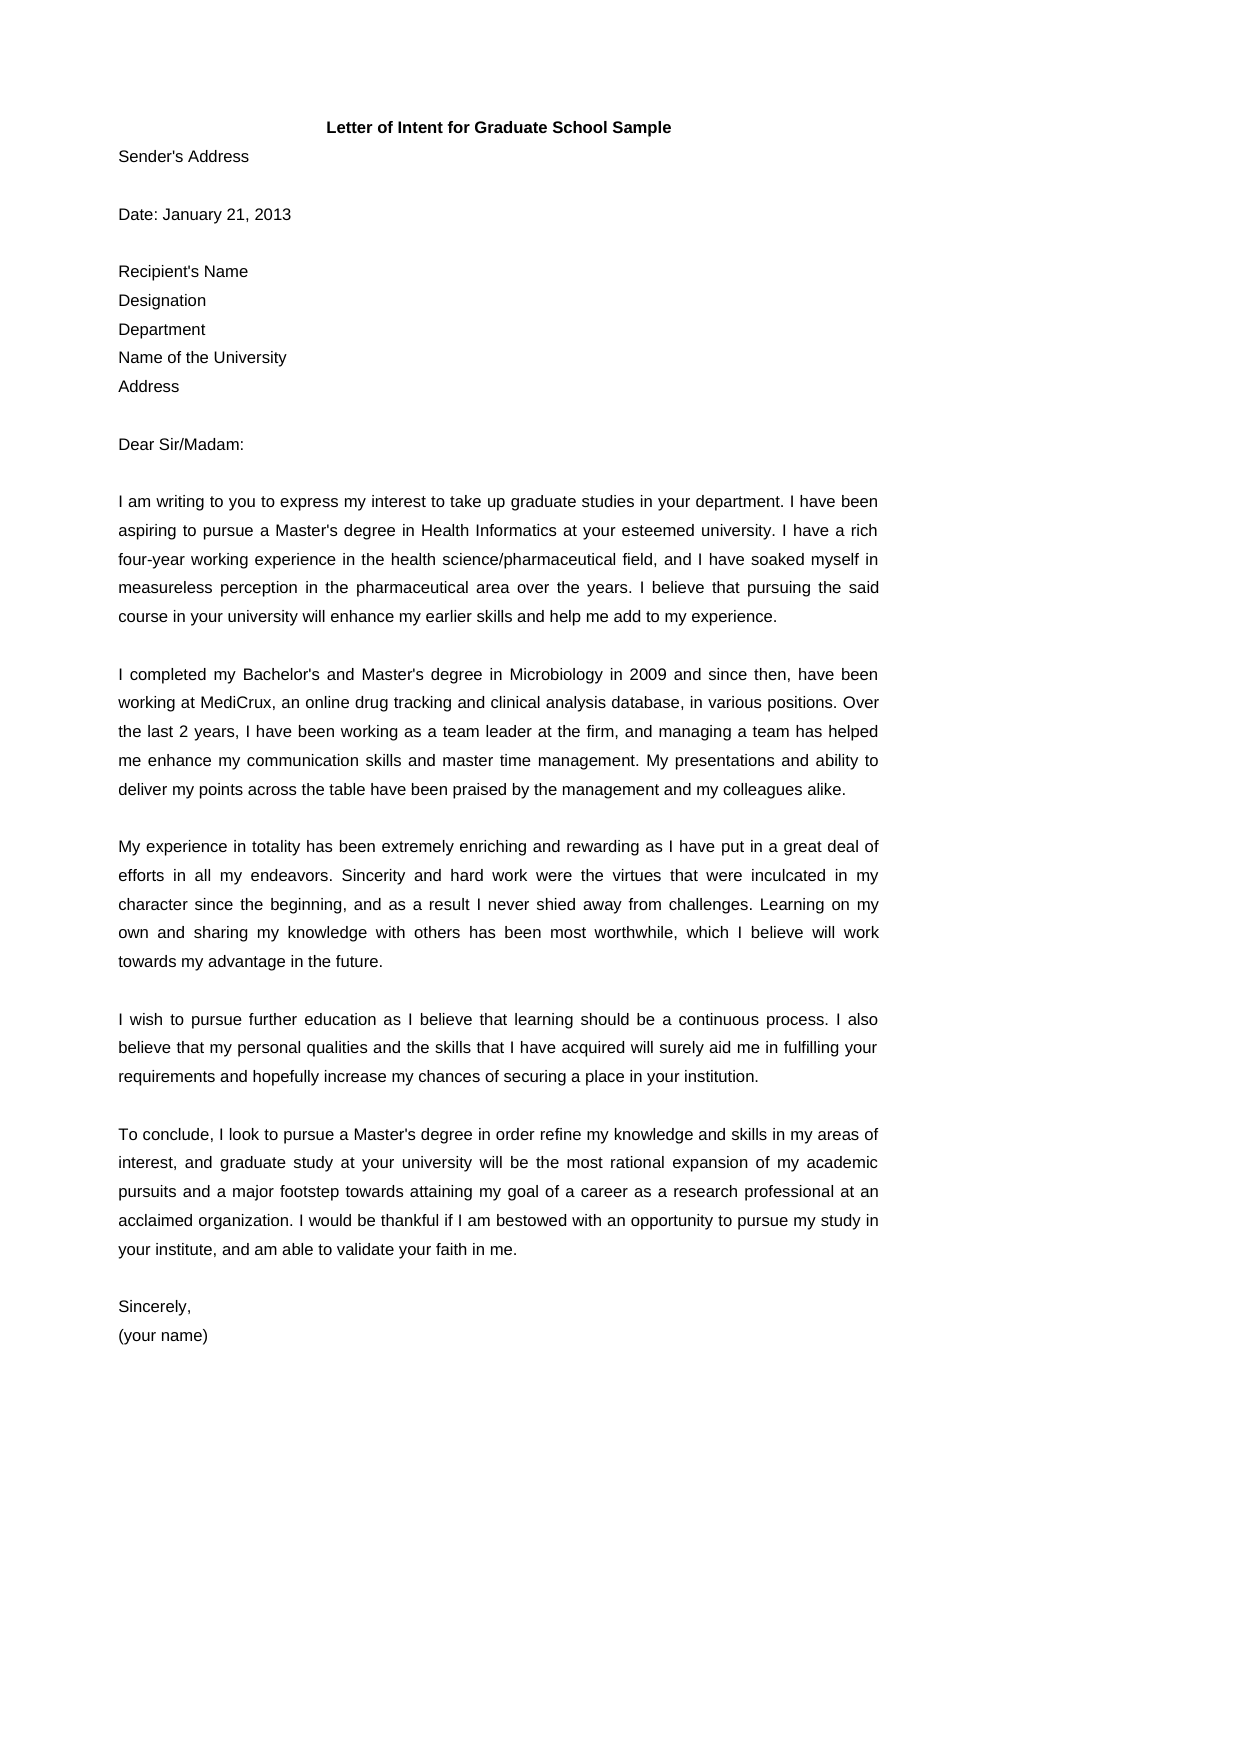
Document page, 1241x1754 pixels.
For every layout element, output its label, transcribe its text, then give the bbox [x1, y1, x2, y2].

text My experience in totality has been extremely enriching and rewarding as I have put in a great deal of efforts in all my endeavors. Sincerity and hard work were the virtues that were inculcated in my character since the beginning, and as a result I never shied away from challenges. Learning on my own and sharing my knowledge with others has been most worthwhile, which I believe will work towards my advantage in the future. [118, 837, 880, 971]
text Date: January 21, 2013 [118, 204, 880, 223]
text Sincerely, [118, 1297, 880, 1316]
text Address [118, 377, 880, 396]
text I completed my Bachelor's and Master's degree in Microbiology in 2009 and since then, have been working at MediCrux, an online drug tracking and clinical analysis database, in various positions. Over the last 2 years, I have been working as a team leader at the firm, and managing a team has helped me enhance my communication skills and master time management. My presentations and ability to deliver my points across the table have been praised by the management and my colleagues alike. [118, 664, 880, 798]
text (your name) [118, 1326, 880, 1345]
text To conclude, I look to pursue a Master's degree in order refine my knowledge and skills in my areas of interest, and graduate study at your university will be the most rational expansion of my academic pursuits and a major footstep towards attaining my goal of a career as a research professional at an acclaimed organization. I would be thankful if I am bestowed with an opportunity to pursue my study in your institute, and am able to validate your faith in me. [118, 1124, 880, 1258]
text Name of the University [118, 348, 880, 367]
text Sender's Address [118, 147, 880, 166]
text Recipient's Name [118, 262, 880, 281]
text I am writing to you to express my interest to take up graduate studies in your department. I have been aspiring to pursue a Master's degree in Health Informatics at your esteemed university. I have a rich four-year working experience in the health science/pharmaceutical field, and I have soaked myself in measureless perception in the pharmaceutical area over the years. I believe that pursuing the said course in your university will enhance my earlier skills and help me add to my experience. [118, 492, 880, 626]
text Dear Sir/Madam: [118, 434, 880, 453]
text Department [118, 319, 880, 338]
text Letter of Intent for Graduate School Sample [118, 118, 880, 137]
text Designation [118, 291, 880, 310]
text I wish to pursue further education as I believe that learning should be a continuous process. I also believe that my personal qualities and the skills that I have acquired will surely aid me in fulfilling your requirements and hopefully increase my chances of securing a place in your institution. [118, 1009, 880, 1086]
